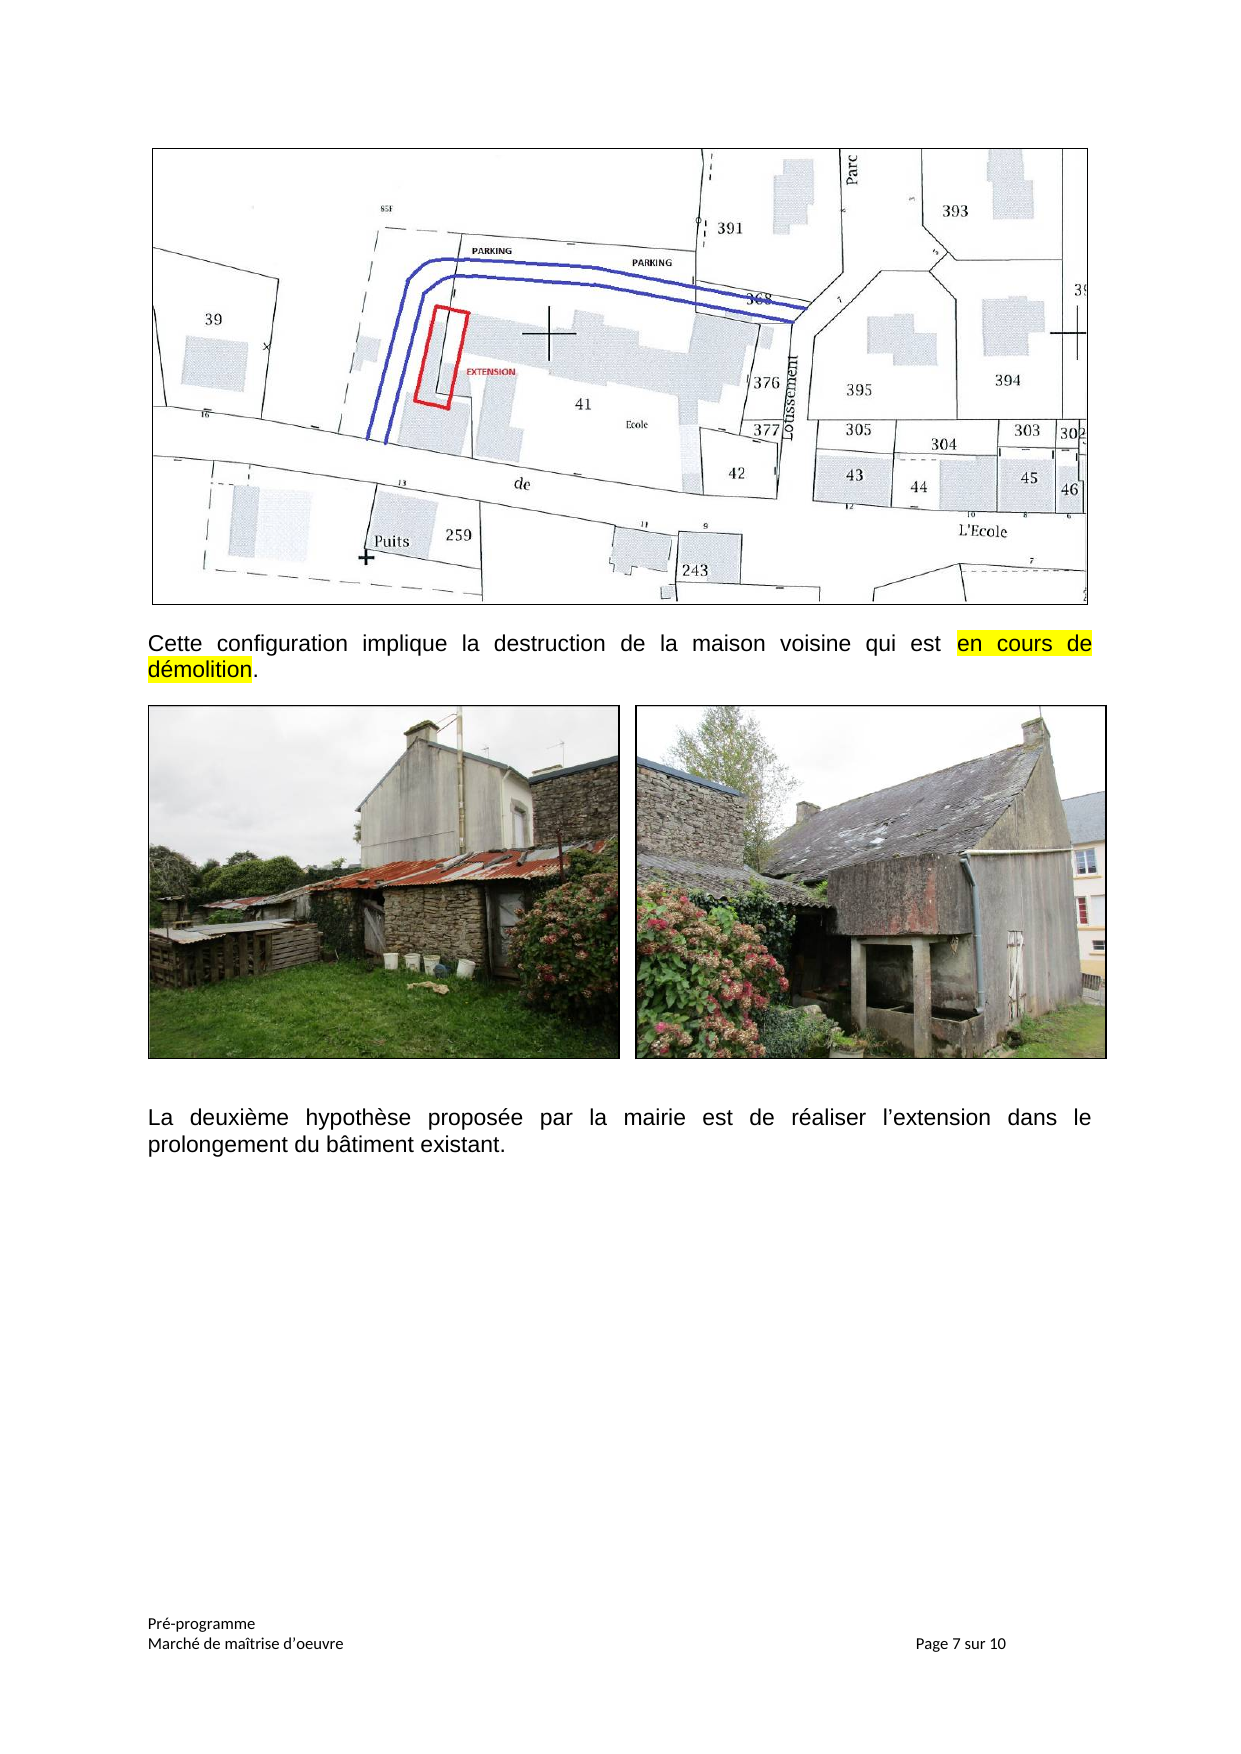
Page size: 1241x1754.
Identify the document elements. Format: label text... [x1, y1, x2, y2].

text Cette configuration implique la destruction de la maison voisine qui est en cours de démolition. [148, 630, 1092, 683]
picture [637, 706, 1105, 1058]
picture [153, 149, 1087, 604]
text La deuxième hypothèse proposée par la mairie est de réaliser l’extension dans le prolongement du bâtiment existant. [148, 1104, 1092, 1157]
picture [149, 706, 618, 1058]
